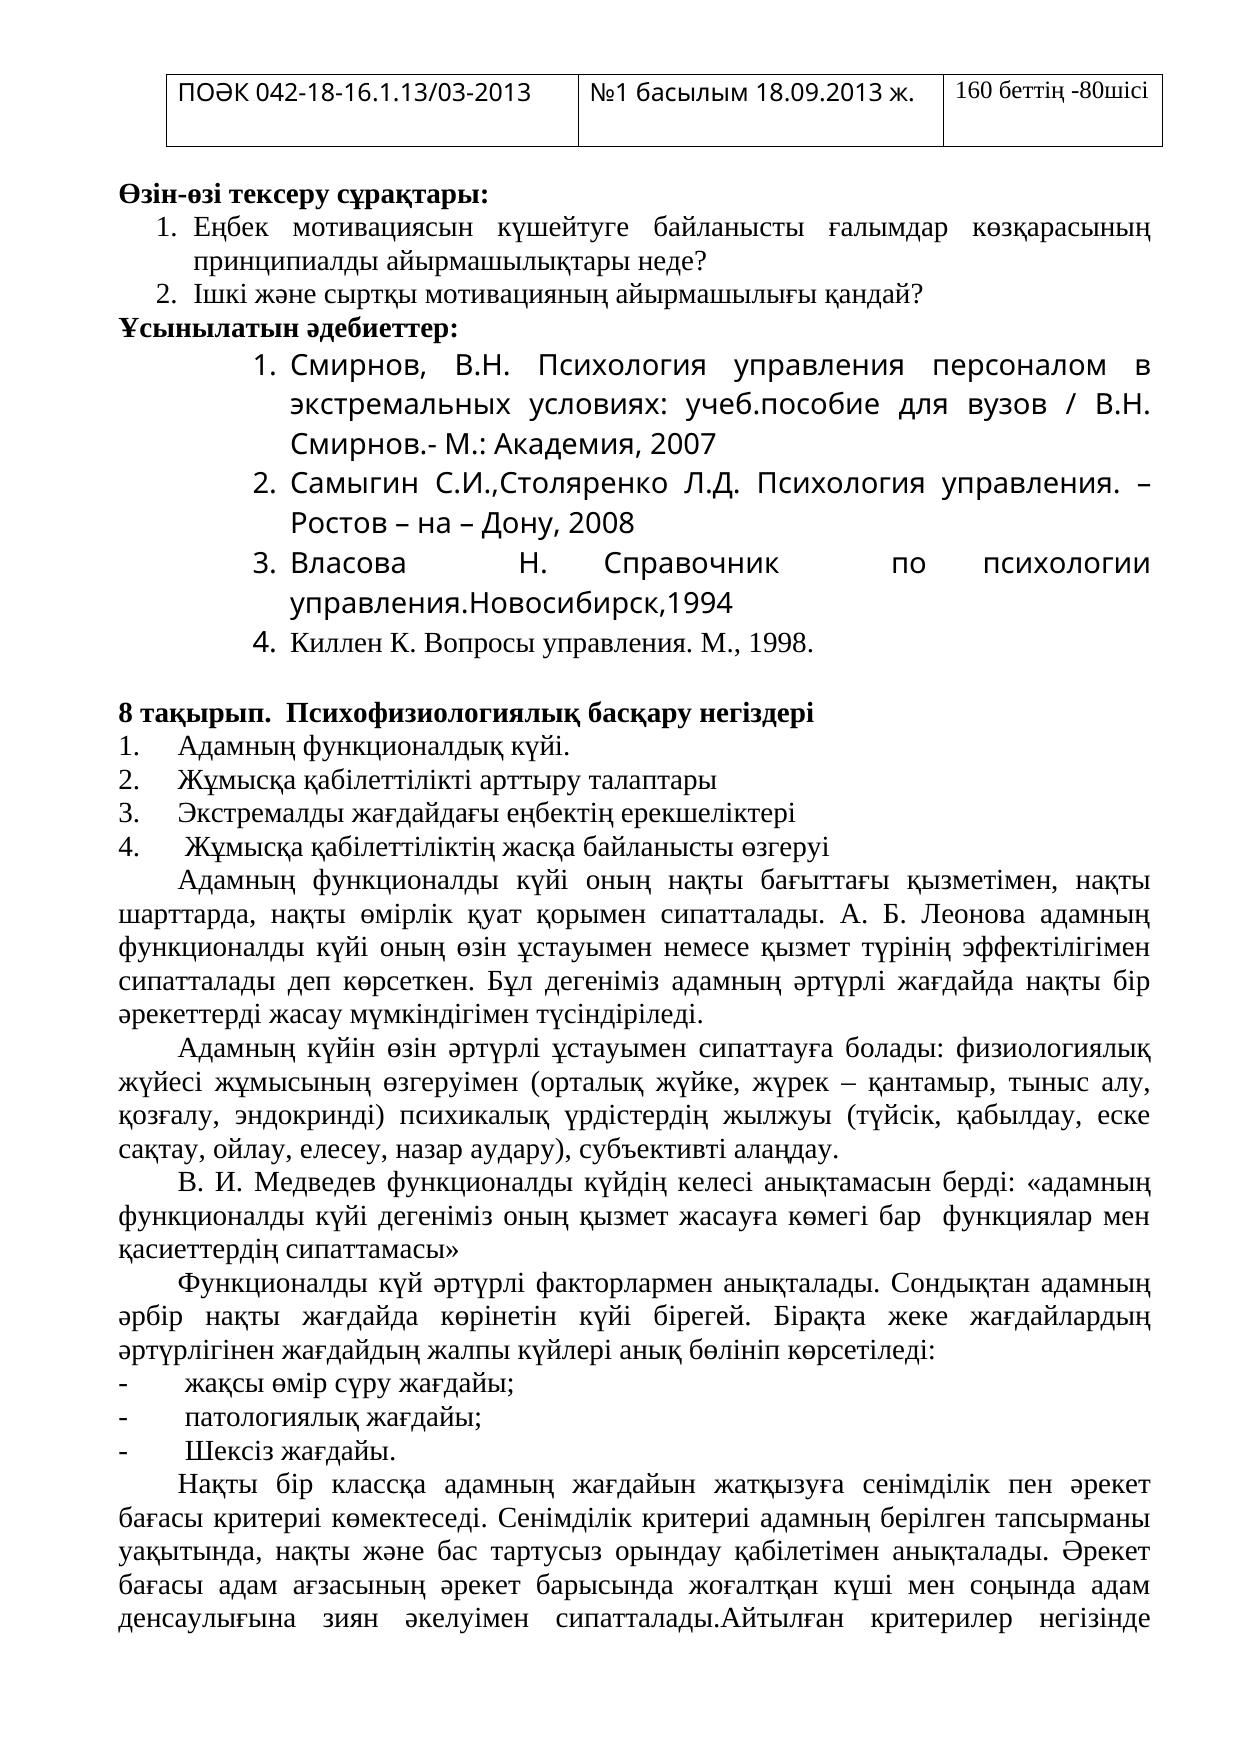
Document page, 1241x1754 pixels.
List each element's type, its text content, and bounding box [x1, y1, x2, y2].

list Экстремалды жағдайдағы еңбектің ерекшеліктері [118, 795, 1152, 829]
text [118, 1466, 1152, 1634]
text Функционалды күй әртүрлі факторлармен анықталады. Сондықтан адамның әрбір нақты жағдайда көрінетін күйі бірегей. Бірақта жеке жағдайлардың әртүрлігінен жағдайдың жалпы күйлері анық бөлініп көрсетіледі: [118, 1265, 1152, 1366]
list Ішкі және сыртқы мотивацияның айырмашылығы қандай? [156, 277, 1152, 310]
list Жұмысқа қабілеттіліктің жасқа байланысты өзгеруі [118, 829, 1152, 862]
text 8 тақырып. Психофизиологиялық басқару негіздері [118, 695, 1152, 728]
text В. И. Медведев функционалды күйдің келесі анықтамасын берді: «адамның функционалды күйі дегеніміз оның қызмет жасауға көмегі бар функциялар мен қасиеттердің сипаттамасы» [118, 1164, 1152, 1265]
list Власова Н. Справочник по психологии управления.Новосибирск,1994 [252, 542, 1152, 622]
list жақсы өмір сүру жағдайы; [118, 1366, 1152, 1399]
text Адамның функционалды күйі оның нақты бағыттағы қызметімен, нақты шарттарда, нақты өмірлік қуат қорымен сипатталады. А. Б. Леонова адамның функционалды күйі оның өзін ұстауымен немесе қызмет түрінің эффектілігімен сипатталады деп көрсеткен. Бұл дегеніміз адамның әртүрлі жағдайда нақты бір әрекеттерді жасау мүмкіндігімен түсіндіріледі. [118, 862, 1152, 1030]
list Самыгин С.И.,Столяренко Л.Д. Психология управления. – Ростов – на – Дону, 2008 [252, 463, 1152, 542]
list Шексіз жағдайы. [118, 1433, 1152, 1466]
list Жұмысқа қабілеттілікті арттыру талаптары [118, 762, 1152, 795]
text Адамның күйін өзін әртүрлі ұстауымен сипаттауға болады: физиологиялық жүйесі жұмысының өзгеруімен (орталық жүйке, жүрек – қантамыр, тыныс алу, қозғалу, эндокринді) психикалық үрдістердің жылжуы (түйсік, қабылдау, еске сақтау, ойлау, елесеу, назар аудару), субъективті алаңдау. [118, 1030, 1152, 1164]
list Адамның функционалдық күйі. [118, 728, 1152, 762]
text Ұсынылатын әдебиеттер: [118, 310, 1152, 344]
list Киллен К. Вопросы управления. М., 1998. [252, 622, 1152, 661]
list Смирнов, В.Н. Психология управления персоналом в экстремальных условиях: учеб.пособие для вузов / В.Н. Смирнов.- М.: Академия, 2007 [252, 344, 1152, 463]
text Өзін-өзі тексеру сұрақтары: [118, 176, 1152, 209]
list патологиялық жағдайы; [118, 1399, 1152, 1433]
list Еңбек мотивациясын күшейтуге байланысты ғалымдар көзқарасының принципиалды айырмашылықтары неде? [156, 209, 1152, 277]
